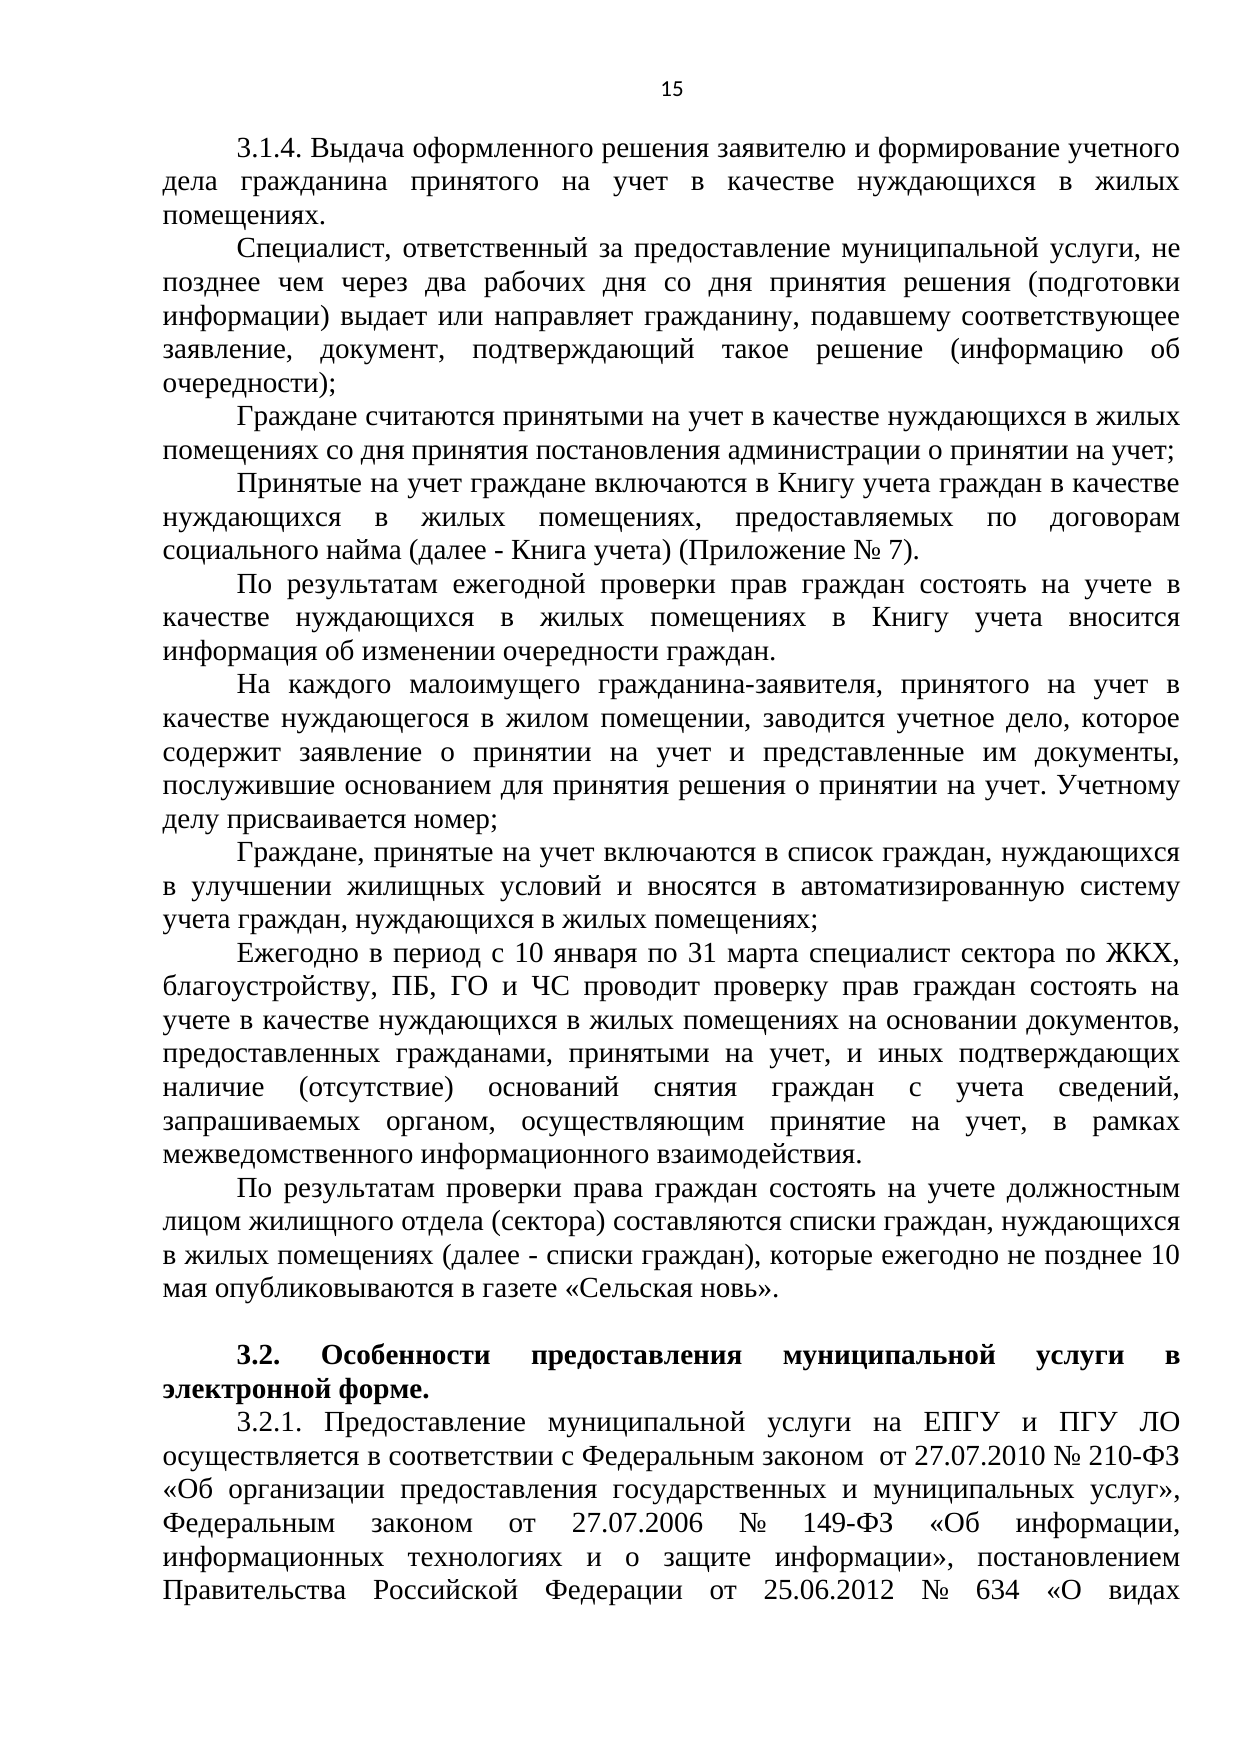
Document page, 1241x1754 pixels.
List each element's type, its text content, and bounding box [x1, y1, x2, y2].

text Принятые на учет граждане включаются в Книгу учета граждан в качестве нуждающихся в жилых помещениях, предоставляемых по договорам социального найма (далее - Книга учета) (Приложение № 7). [162, 465, 1181, 566]
text По результатам проверки права граждан состоять на учете должностным лицом жилищного отдела (сектора) составляются списки граждан, нуждающихся в жилых помещениях (далее - списки граждан), которые ежегодно не позднее 10 мая опубликовываются в газете «Сельская новь». [162, 1170, 1181, 1304]
text Ежегодно в период с 10 января по 31 марта специалист сектора по ЖКХ, благоустройству, ПБ, ГО и ЧС проводит проверку прав граждан состоять на учете в качестве нуждающихся в жилых помещениях на основании документов, предоставленных гражданами, принятыми на учет, и иных подтверждающих наличие (отсутствие) оснований снятия граждан с учета сведений, запрашиваемых органом, осуществляющим принятие на учет, в рамках межведомственного информационного взаимодействия. [162, 935, 1181, 1170]
text На каждого малоимущего гражданина-заявителя, принятого на учет в качестве нуждающегося в жилом помещении, заводится учетное дело, которое содержит заявление о принятии на учет и представленные им документы, послужившие основанием для принятия решения о принятии на учет. Учетному делу присваивается номер; [162, 667, 1181, 834]
text Специалист, ответственный за предоставление муниципальной услуги, не позднее чем через два рабочих дня со дня принятия решения (подготовки информации) выдает или направляет гражданину, подавшему соответствующее заявление, документ, подтверждающий такое решение (информацию об очередности); [162, 231, 1181, 398]
text По результатам ежегодной проверки прав граждан состоять на учете в качестве нуждающихся в жилых помещениях в Книгу учета вносится информация об изменении очередности граждан. [162, 566, 1181, 667]
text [162, 1404, 1181, 1606]
text Граждане, принятые на учет включаются в список граждан, нуждающихся в улучшении жилищных условий и вносятся в автоматизированную систему учета граждан, нуждающихся в жилых помещениях; [162, 834, 1181, 935]
text 3.2. Особенности предоставления муниципальной услуги в электронной форме. [162, 1337, 1181, 1404]
text 3.1.4. Выдача оформленного решения заявителю и формирование учетного дела гражданина принятого на учет в качестве нуждающихся в жилых помещениях. [162, 130, 1181, 231]
text Граждане считаются принятыми на учет в качестве нуждающихся в жилых помещениях со дня принятия постановления администрации о принятии на учет; [162, 398, 1181, 465]
